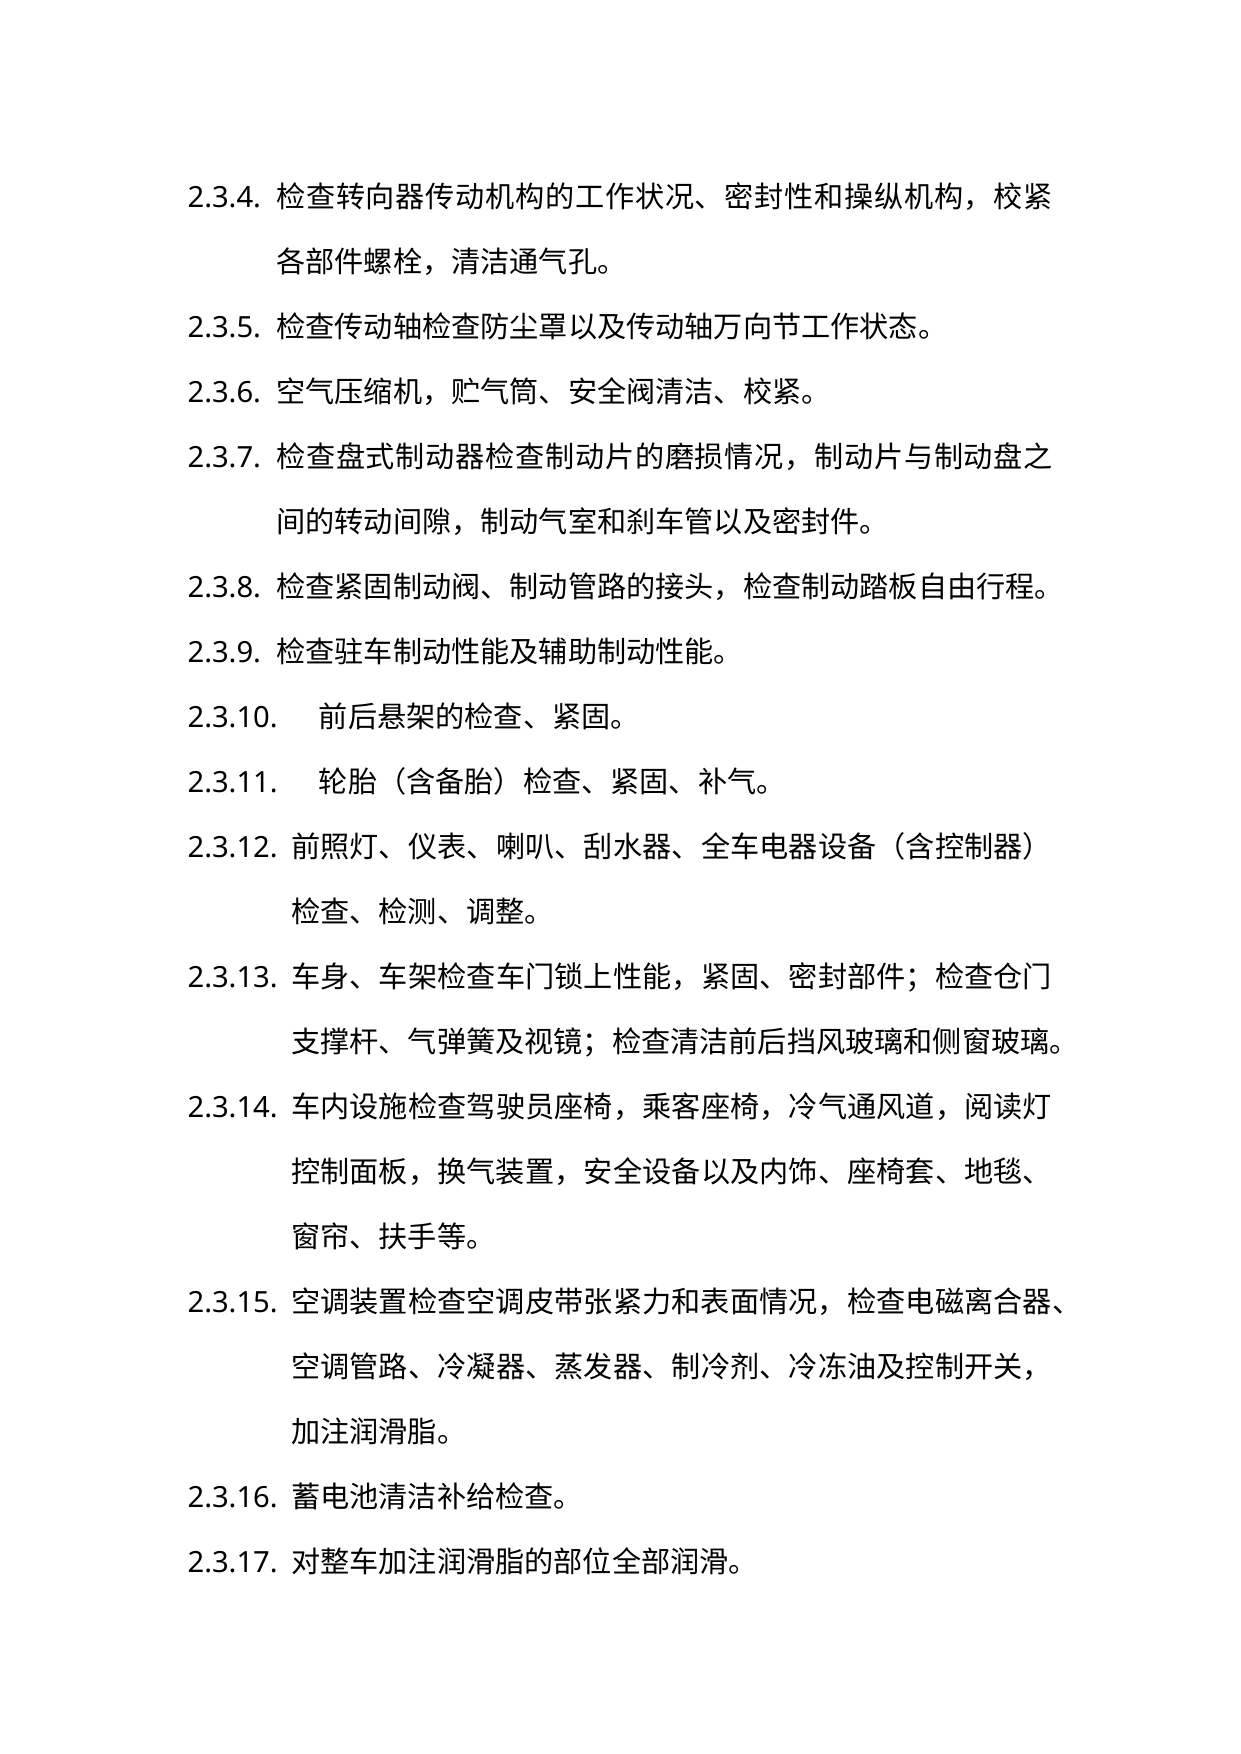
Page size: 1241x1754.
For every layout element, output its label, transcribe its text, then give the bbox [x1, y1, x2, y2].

list 前照灯、仪表、喇叭、刮水器、全车电器设备（含控制器）检查、检测、调整。 [187, 812, 1053, 942]
list 检查传动轴检查防尘罩以及传动轴万向节工作状态。 [187, 292, 1053, 357]
list 检查转向器传动机构的工作状况、密封性和操纵机构，校紧各部件螺栓，清洁通气孔。 [187, 162, 1053, 292]
list 对整车加注润滑脂的部位全部润滑。 [187, 1527, 1053, 1592]
list 轮胎（含备胎）检查、紧固、补气。 [187, 747, 1053, 812]
list 检查盘式制动器检查制动片的磨损情况，制动片与制动盘之间的转动间隙，制动气室和刹车管以及密封件。 [187, 422, 1053, 552]
list 空气压缩机，贮气筒、安全阀清洁、校紧。 [187, 357, 1053, 422]
list 检查驻车制动性能及辅助制动性能。 [187, 617, 1053, 682]
list 检查紧固制动阀、制动管路的接头，检查制动踏板自由行程。 [187, 552, 1053, 617]
list 前后悬架的检查、紧固。 [187, 682, 1053, 747]
list 蓄电池清洁补给检查。 [187, 1462, 1053, 1527]
list 空调装置检查空调皮带张紧力和表面情况，检查电磁离合器、空调管路、冷凝器、蒸发器、制冷剂、冷冻油及控制开关，加注润滑脂。 [187, 1267, 1053, 1462]
list 车身、车架检查车门锁上性能，紧固、密封部件；检查仓门支撑杆、气弹簧及视镜；检查清洁前后挡风玻璃和侧窗玻璃。 [187, 942, 1053, 1072]
list 车内设施检查驾驶员座椅，乘客座椅，冷气通风道，阅读灯控制面板，换气装置，安全设备以及内饰、座椅套、地毯、窗帘、扶手等。 [187, 1072, 1053, 1267]
